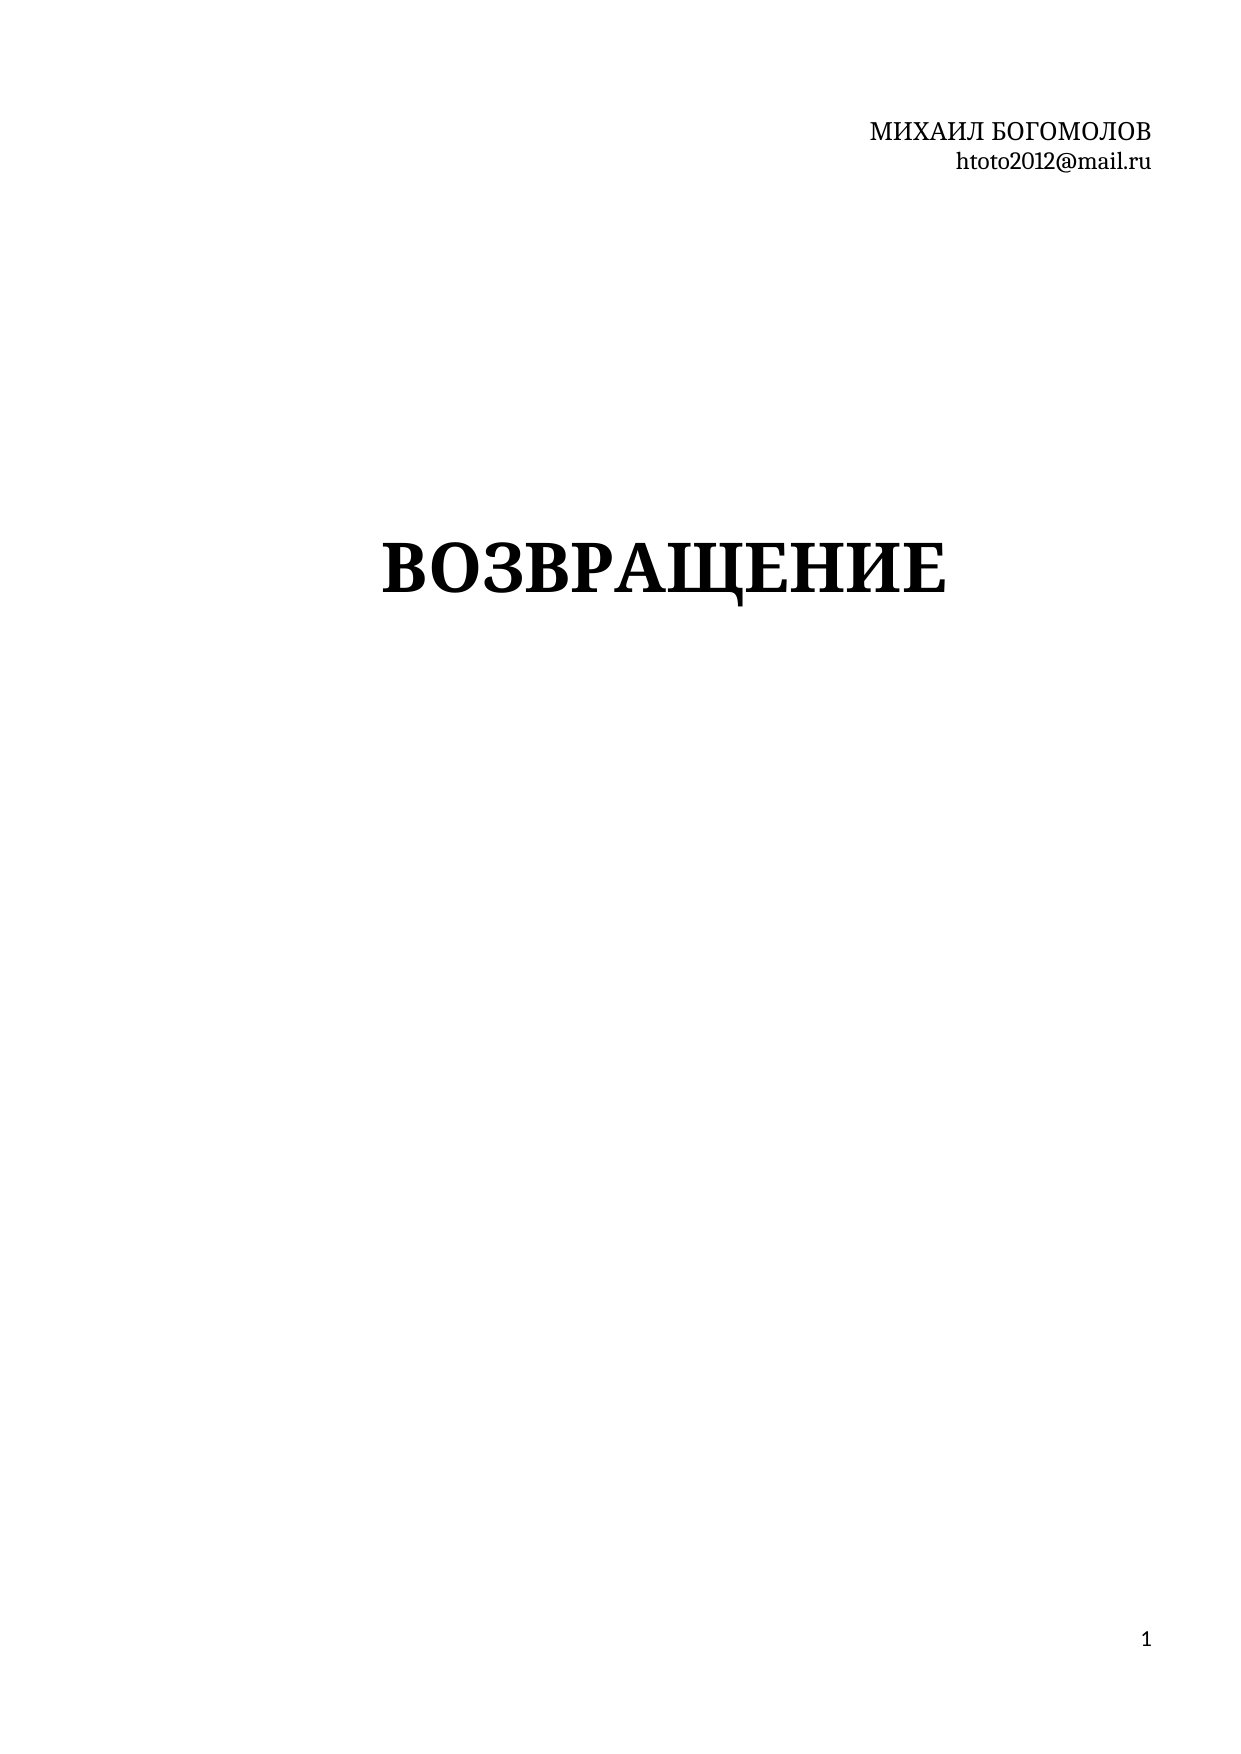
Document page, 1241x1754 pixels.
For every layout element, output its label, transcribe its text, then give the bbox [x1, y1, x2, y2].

text МИХАИЛ БОГОМОЛОВ [177, 118, 1152, 147]
text htoto2012@mail.ru [177, 147, 1152, 176]
text ВОЗВРАЩЕНИЕ [177, 531, 1152, 610]
